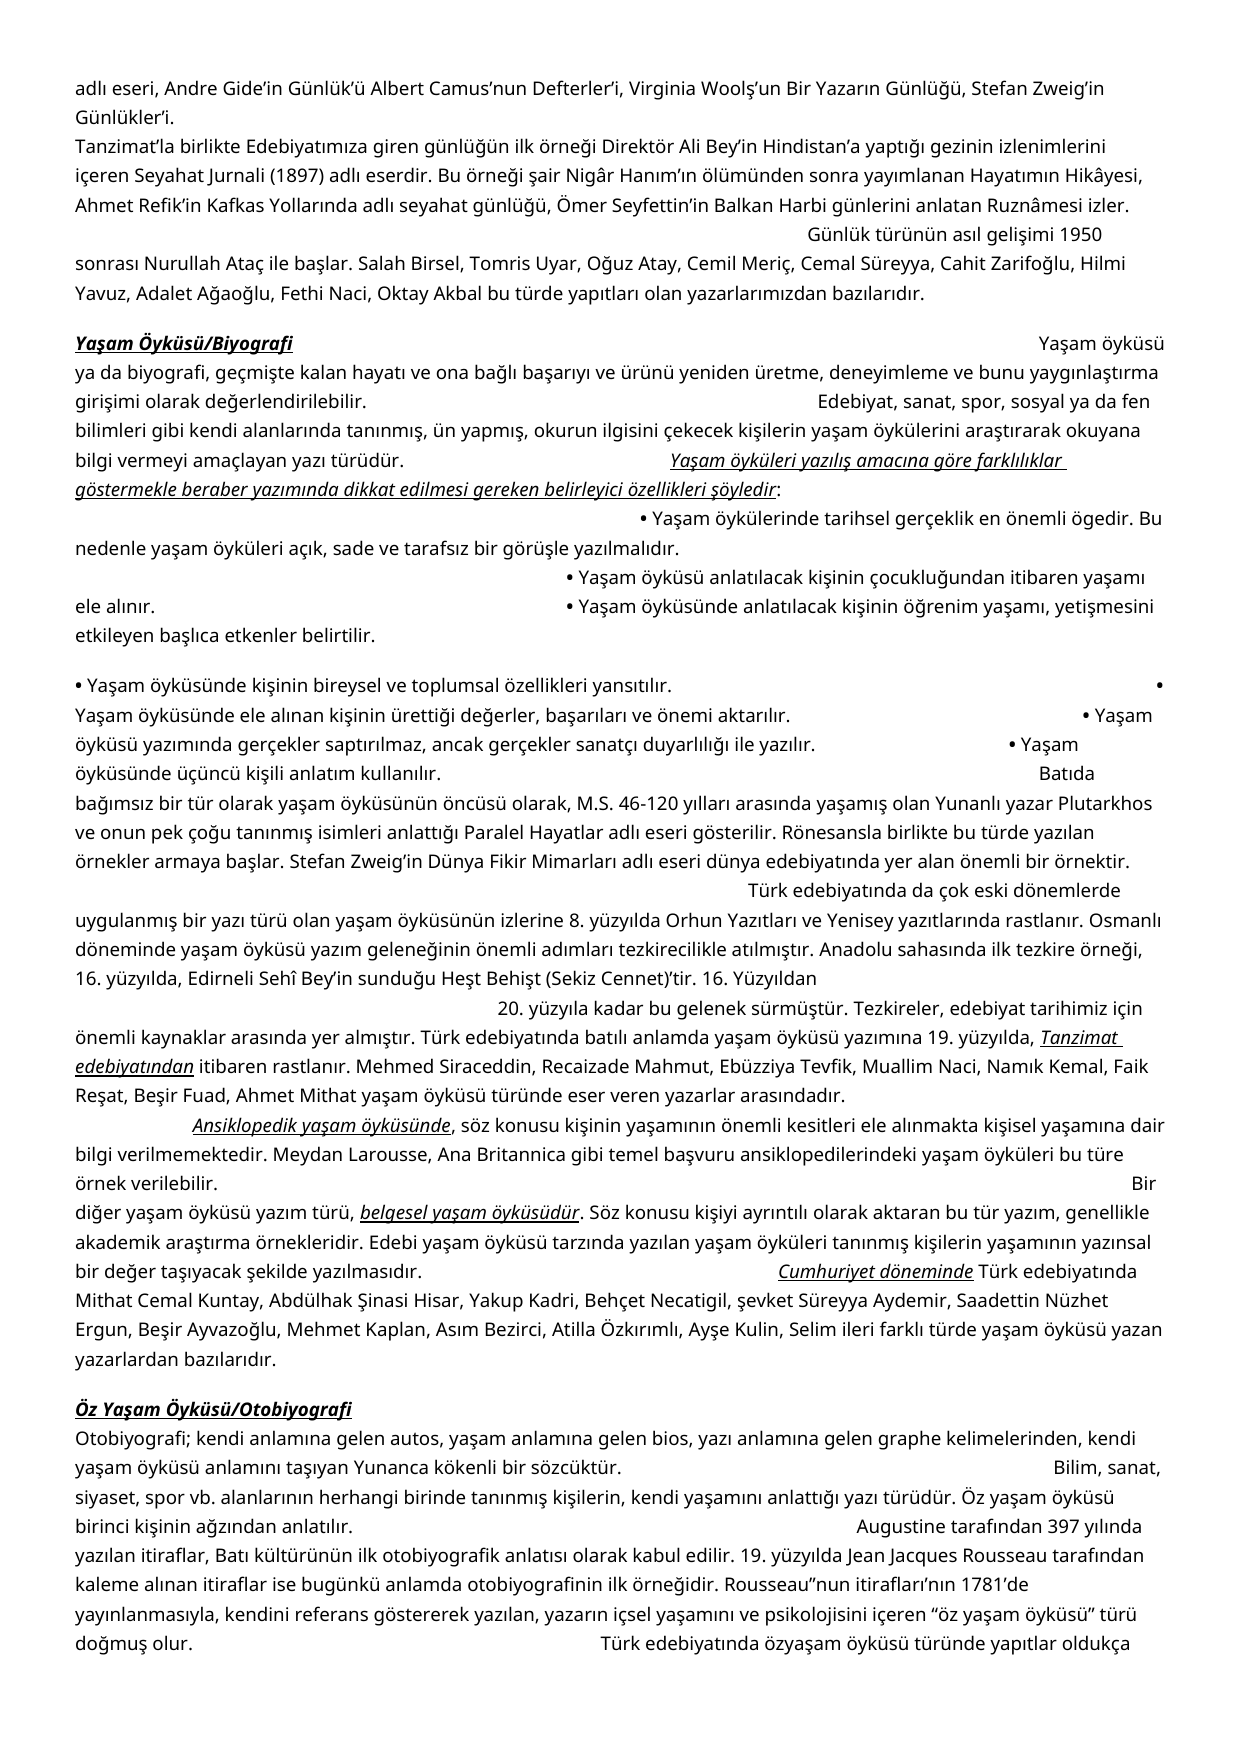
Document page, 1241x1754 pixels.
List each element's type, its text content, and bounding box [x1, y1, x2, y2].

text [75, 75, 1165, 305]
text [75, 1396, 1165, 1656]
text Yaşam Öyküsü/Biyografi Yaşam öyküsü ya da biyografi, geçmişte kalan hayatı ve ona bağlı başarıyı ve ürünü yeniden üretme, deneyimleme ve bunu yaygınlaştırma girişimi olarak değerlendirilebilir. Edebiyat, sanat, spor, sosyal ya da fen bilimleri gibi kendi alanlarında tanınmış, ün yapmış, okurun ilgisini çekecek kişilerin yaşam öykülerini araştırarak okuyana bilgi vermeyi amaçlayan yazı türüdür. Yaşam öyküleri yazılış amacına göre farklılıklar göstermekle beraber yazımında dikkat edilmesi gereken belirleyici özellikleri şöyledir: • Yaşam öykülerinde tarihsel gerçeklik en önemli ögedir. Bu nedenle yaşam öyküleri açık, sade ve tarafsız bir görüşle yazılmalıdır. • Yaşam öyküsü anlatılacak kişinin çocukluğundan itibaren yaşamı ele alınır. • Yaşam öyküsünde anlatılacak kişinin öğrenim yaşamı, yetişmesini etkileyen başlıca etkenler belirtilir. [75, 330, 1165, 648]
text • Yaşam öyküsünde kişinin bireysel ve toplumsal özellikleri yansıtılır. • Yaşam öyküsünde ele alınan kişinin ürettiği değerler, başarıları ve önemi aktarılır. • Yaşam öyküsü yazımında gerçekler saptırılmaz, ancak gerçekler sanatçı duyarlılığı ile yazılır. • Yaşam öyküsünde üçüncü kişili anlatım kullanılır. Batıda bağımsız bir tür olarak yaşam öyküsünün öncüsü olarak, M.S. 46-120 yılları arasında yaşamış olan Yunanlı yazar Plutarkhos ve onun pek çoğu tanınmış isimleri anlattığı Paralel Hayatlar adlı eseri gösterilir. Rönesansla birlikte bu türde yazılan örnekler armaya başlar. Stefan Zweig’in Dünya Fikir Mimarları adlı eseri dünya edebiyatında yer alan önemli bir örnektir. Türk edebiyatında da çok eski dönemlerde uygulanmış bir yazı türü olan yaşam öyküsünün izlerine 8. yüzyılda Orhun Yazıtları ve Yenisey yazıtlarında rastlanır. Osmanlı döneminde yaşam öyküsü yazım geleneğinin önemli adımları tezkirecilikle atılmıştır. Anadolu sahasında ilk tezkire örneği, 16. yüzyılda, Edirneli Sehî Bey’in sunduğu Heşt Behişt (Sekiz Cennet)’tir. 16. Yüzyıldan 20. yüzyıla kadar bu gelenek sürmüştür. Tezkireler, edebiyat tarihimiz için önemli kaynaklar arasında yer almıştır. Türk edebiyatında batılı anlamda yaşam öyküsü yazımına 19. yüzyılda, Tanzimat edebiyatından itibaren rastlanır. Mehmed Siraceddin, Recaizade Mahmut, Ebüzziya Tevfik, Muallim Naci, Namık Kemal, Faik Reşat, Beşir Fuad, Ahmet Mithat yaşam öyküsü türünde eser veren yazarlar arasındadır. Ansiklopedik yaşam öyküsünde, söz konusu kişinin yaşamının önemli kesitleri ele alınmakta kişisel yaşamına dair bilgi verilmemektedir. Meydan Larousse, Ana Britannica gibi temel başvuru ansiklopedilerindeki yaşam öyküleri bu türe örnek verilebilir. Bir diğer yaşam öyküsü yazım türü, belgesel yaşam öyküsüdür. Söz konusu kişiyi ayrıntılı olarak aktaran bu tür yazım, genellikle akademik araştırma örnekleridir. Edebi yaşam öyküsü tarzında yazılan yaşam öyküleri tanınmış kişilerin yaşamının yazınsal bir değer taşıyacak şekilde yazılmasıdır. Cumhuriyet döneminde Türk edebiyatında Mithat Cemal Kuntay, Abdülhak Şinasi Hisar, Yakup Kadri, Behçet Necatigil, şevket Süreyya Aydemir, Saadettin Nüzhet Ergun, Beşir Ayvazoğlu, Mehmet Kaplan, Asım Bezirci, Atilla Özkırımlı, Ayşe Kulin, Selim ileri farklı türde yaşam öyküsü yazan yazarlardan bazılarıdır. [75, 673, 1165, 1372]
